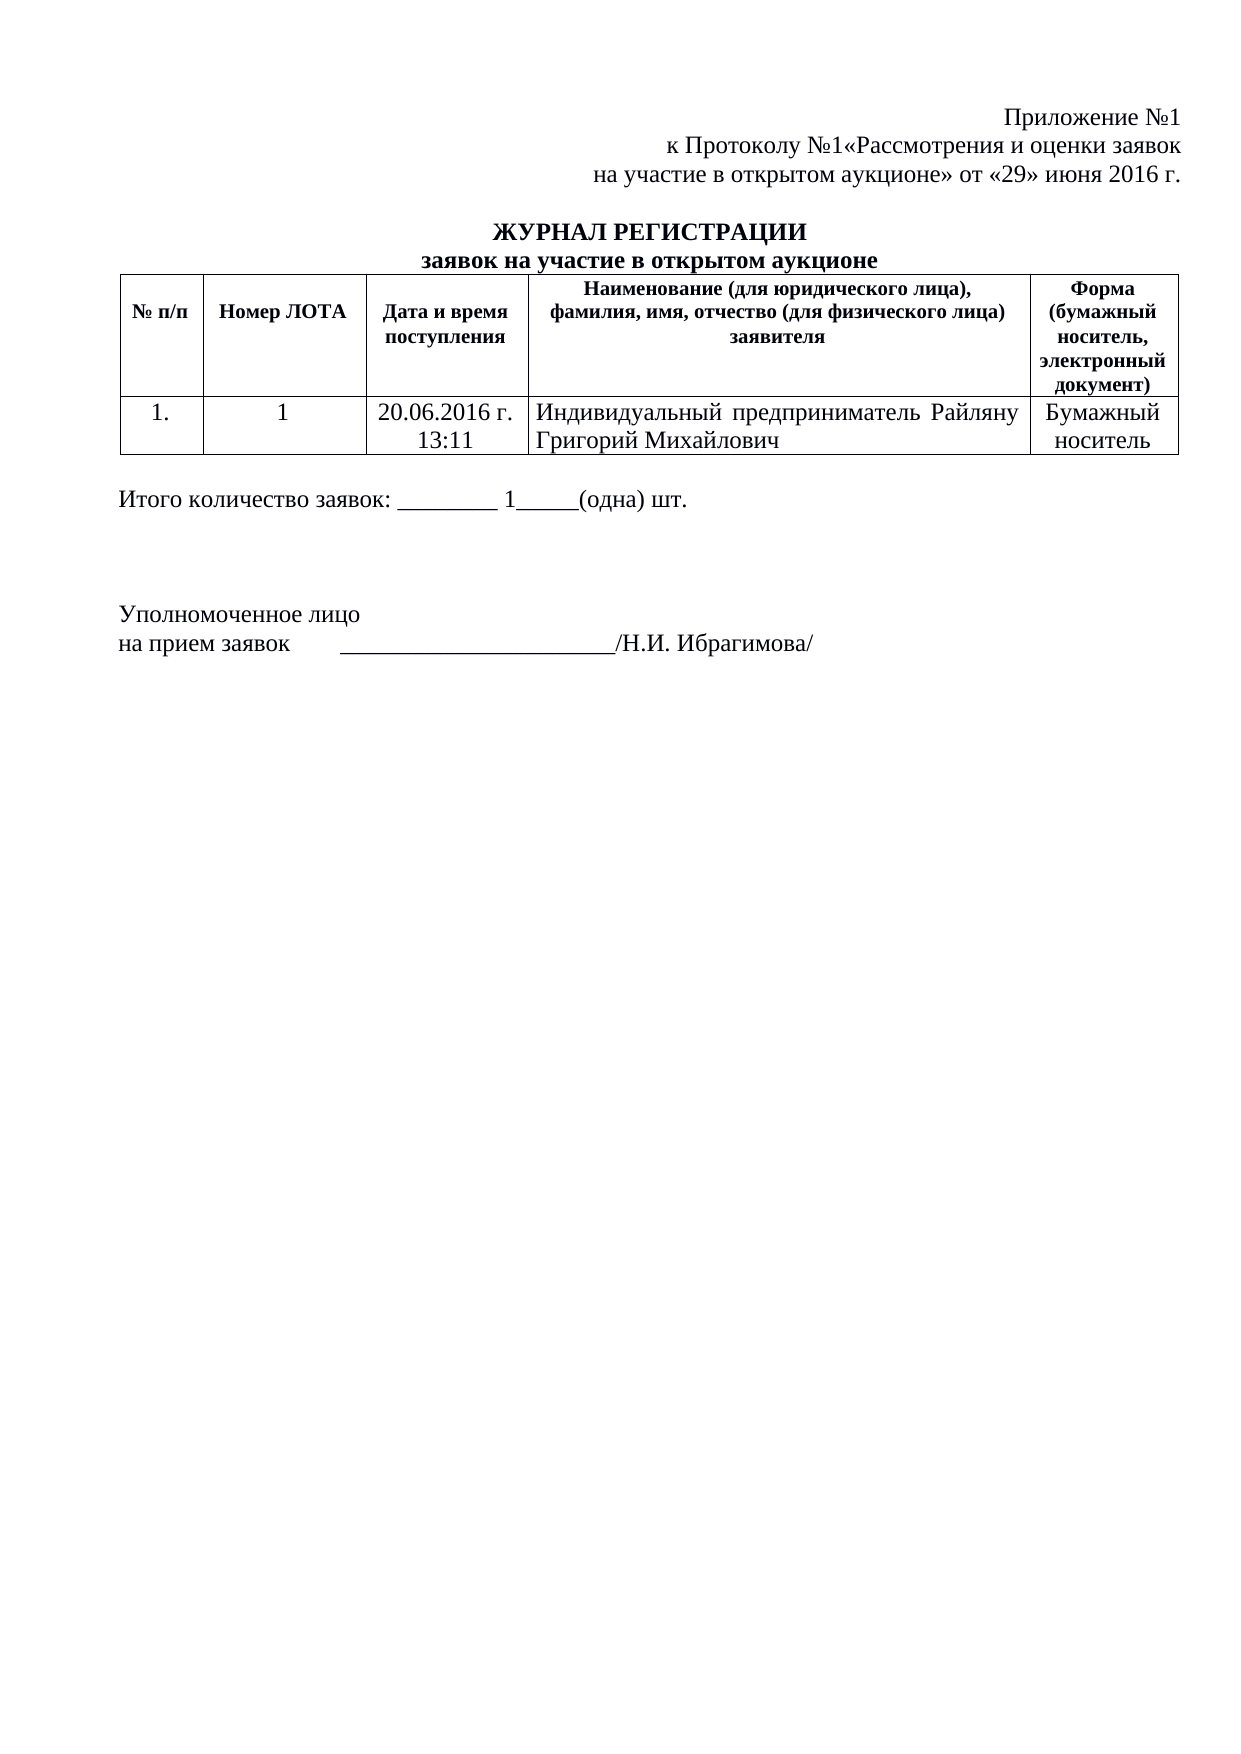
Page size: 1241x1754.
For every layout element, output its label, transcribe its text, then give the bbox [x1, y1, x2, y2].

text Уполномоченное лицо [118, 599, 1181, 628]
table_header № п/п [121, 275, 203, 396]
text Приложение №1 [118, 102, 1181, 131]
text Итого количество заявок: ________ 1_____(одна) шт. [118, 484, 1181, 513]
table_cell Бумажный носитель [1031, 397, 1178, 454]
text к Протоколу №1«Рассмотрения и оценки заявок [118, 131, 1181, 159]
text на прием заявок ______________________/Н.И. Ибрагимова/ [118, 628, 1181, 657]
text ЖУРНАЛ РЕГИСТРАЦИИ [118, 217, 1181, 246]
text на участие в открытом аукционе» от «29» июня 2016 г. [118, 159, 1181, 188]
table_header Наименование (для юридического лица), фамилия, имя, отчество (для физического лица) заявителя [529, 275, 1030, 396]
table_header Дата и время поступления [367, 275, 528, 396]
text заявок на участие в открытом аукционе [118, 246, 1181, 274]
table_cell Индивидуальный предприниматель Райляну Григорий Михайлович [529, 397, 1030, 454]
table_header Форма (бумажный носитель, электронный документ) [1031, 275, 1178, 396]
table_cell 1 [204, 397, 366, 454]
table_cell 1. [121, 397, 203, 454]
table_cell 20.06.2016 г. 13:11 [367, 397, 528, 454]
table_header Номер ЛОТА [204, 275, 366, 396]
